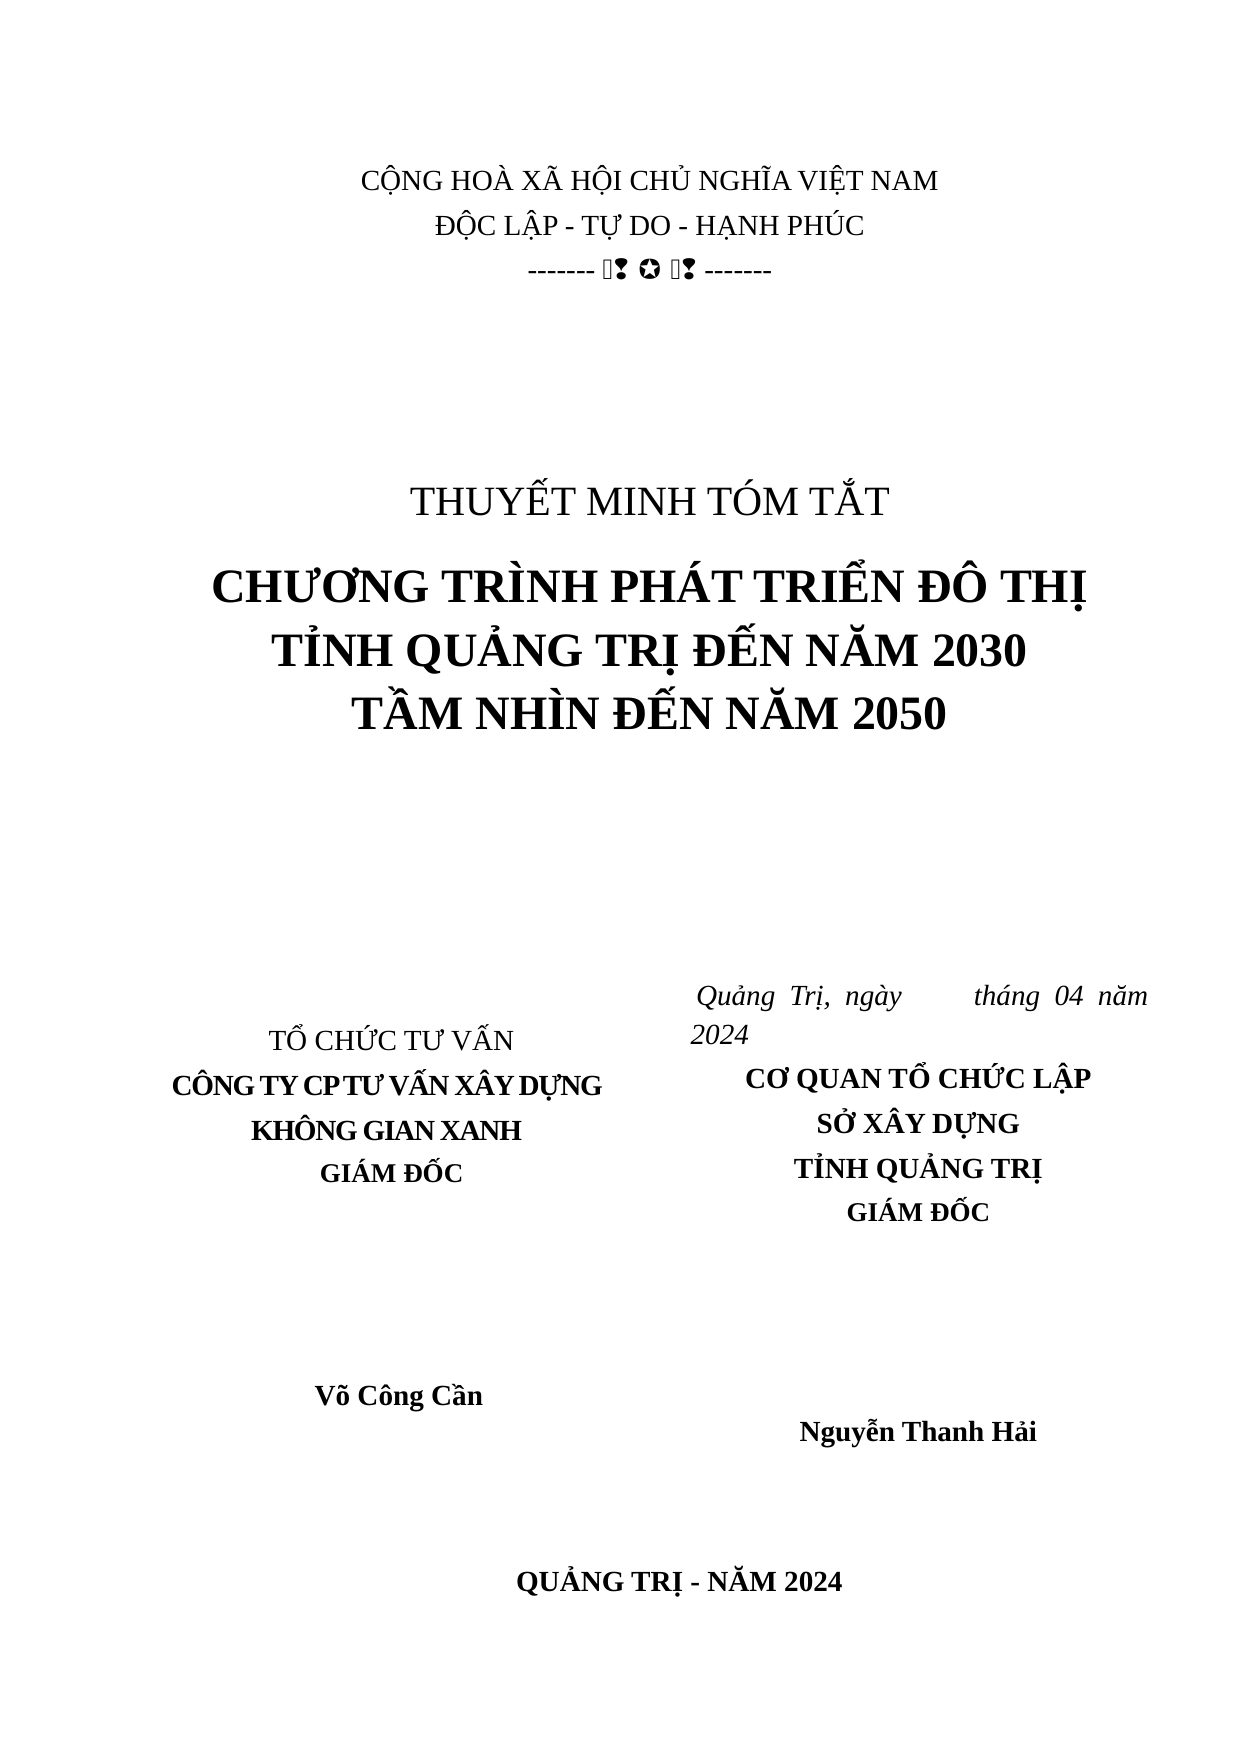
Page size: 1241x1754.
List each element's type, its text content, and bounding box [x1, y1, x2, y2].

text THUYẾT MINH TÓM TẮT [177, 477, 1122, 524]
text QUẢNG TRỊ - NĂM 2024 [177, 1564, 1122, 1597]
text CỘNG HOÀ XÃ HỘI CHỦ NGHĨA VIỆT NAM [177, 163, 1122, 196]
table_header TỔ CHỨC TƯ VẤN CÔNG TY CP TƯ VẤN XÂY DỰNG KHÔNG GIAN XANH GIÁM ĐỐC Võ Công Cần [118, 972, 679, 1468]
table_header Quảng Trị, ngày tháng 04 năm 2024 CƠ QUAN TỔ CHỨC LẬP SỞ XÂY DỰNG TỈNH QUẢNG TRỊ GIÁM ĐỐC Nguyễn Thanh Hải [679, 972, 1163, 1468]
text CHƯƠNG TRÌNH PHÁT TRIỂN ĐÔ THỊ TỈNH QUẢNG TRỊ ĐẾN NĂM 2030 TẦM NHÌN ĐẾN NĂM 2050 [177, 558, 1122, 740]
text ĐỘC LẬP - TỰ DO - HẠNH PHÚC [177, 208, 1122, 241]
text ------- ------- [177, 252, 1122, 286]
